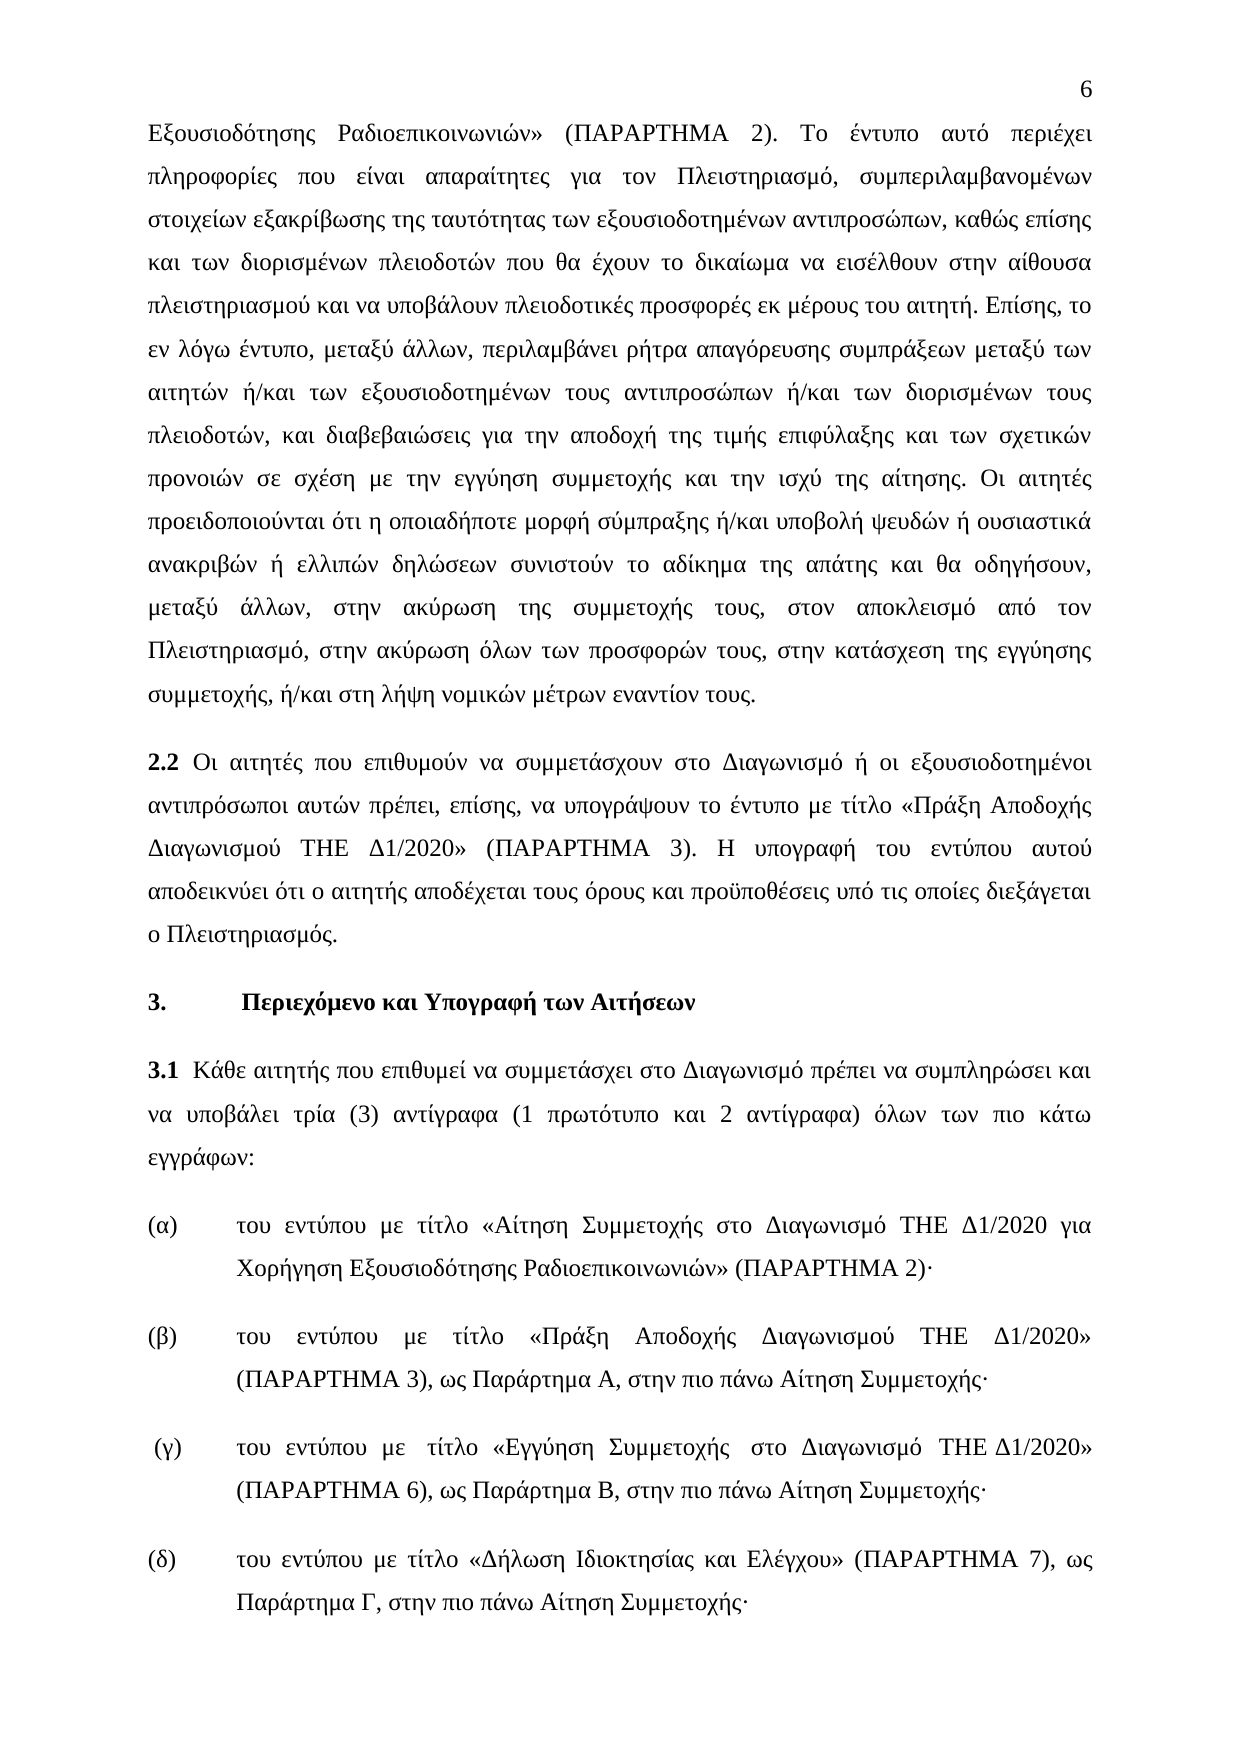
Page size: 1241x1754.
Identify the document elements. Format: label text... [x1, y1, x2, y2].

text (δ) του εντύπου με τίτλο «Δήλωση Ιδιοκτησίας και Ελέγχου» (ΠΑΡΑΡΤΗΜΑ 7), ως Παράρτημα Γ, στην πιο πάνω Αίτηση Συμμετοχής· [148, 1544, 1093, 1616]
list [148, 118, 1093, 707]
text (α) του εντύπου με τίτλο «Αίτηση Συμμετοχής στο Διαγωνισμό ΤΗΕ Δ1/2020 για Χορήγηση Εξουσιοδότησης Ραδιοεπικοινωνιών» (ΠΑΡΑΡΤΗΜΑ 2)· [148, 1210, 1093, 1282]
list Κάθε αιτητής που επιθυμεί να συμμετάσχει στο Διαγωνισμό πρέπει να συμπληρώσει και να υποβάλει τρία (3) αντίγραφα (1 πρωτότυπο και 2 αντίγραφα) όλων των πιο κάτω εγγράφων: [148, 1056, 1093, 1171]
text (γ) του εντύπου με τίτλο «Εγγύηση Συμμετοχής στο Διαγωνισμό THE Δ1/2020» (ΠΑΡΑΡΤΗΜΑ 6), ως Παράρτημα Β, στην πιο πάνω Αίτηση Συμμετοχής· [148, 1432, 1093, 1504]
subtitle Περιεχόμενο και Υπογραφή των Αιτήσεων [148, 987, 1093, 1016]
text (β) του εντύπου με τίτλο «Πράξη Αποδοχής Διαγωνισμού ΤΗΕ Δ1/2020» (ΠΑΡΑΡΤΗΜΑ 3), ως Παράρτημα Α, στην πιο πάνω Αίτηση Συμμετοχής· [148, 1321, 1093, 1393]
list Οι αιτητές που επιθυμούν να συμμετάσχουν στο Διαγωνισμό ή οι εξουσιοδοτημένοι αντιπρόσωποι αυτών πρέπει, επίσης, να υπογράψουν το έντυπο με τίτλο «Πράξη Αποδοχής Διαγωνισμού ΤΗΕ Δ1/2020» (ΠΑΡΑΡΤΗΜΑ 3). Η υπογραφή του εντύπου αυτού αποδεικνύει ότι ο αιτητής αποδέχεται τους όρους και προϋποθέσεις υπό τις οποίες διεξάγεται ο Πλειστηριασμός. [148, 747, 1093, 948]
